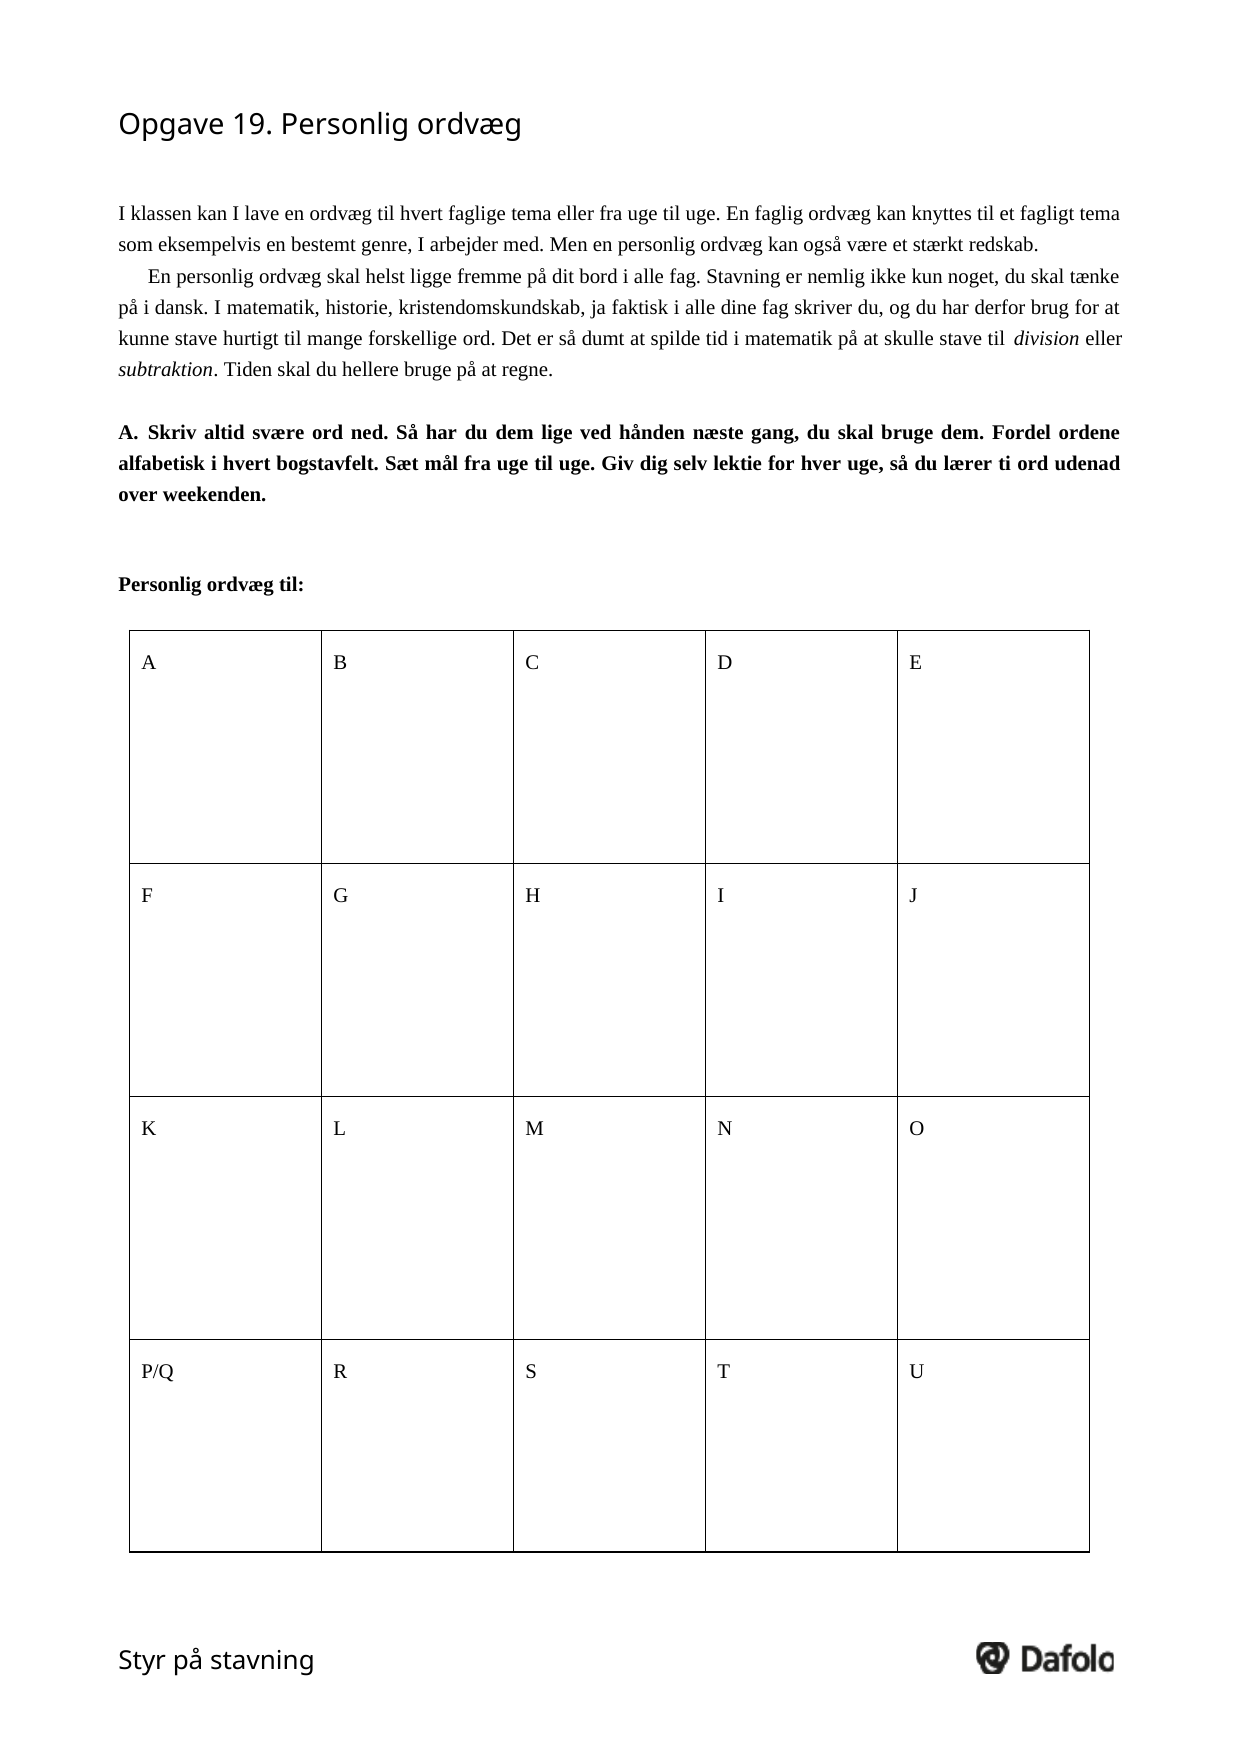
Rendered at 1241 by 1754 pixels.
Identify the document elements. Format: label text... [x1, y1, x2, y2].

table_cell N [706, 1097, 897, 1339]
table_header C [514, 631, 705, 863]
table_header D [706, 631, 897, 863]
text Opgave 19. Personlig ordvæg [118, 103, 1122, 146]
table_cell G [322, 864, 513, 1096]
table_cell F [130, 864, 321, 1096]
table_cell M [514, 1097, 705, 1339]
table_cell T [706, 1340, 897, 1551]
table_cell O [898, 1097, 1089, 1339]
table_cell J [898, 864, 1089, 1096]
table_cell H [514, 864, 705, 1096]
table_cell K [130, 1097, 321, 1339]
text Personlig ordvæg til: [118, 567, 1122, 598]
table_header A [130, 631, 321, 863]
text En personlig ordvæg skal helst ligge fremme på dit bord i alle fag. Stavning er nemlig ikke kun noget, du skal tænke på i dansk. I matematik, historie, kristendomskundskab, ja faktisk i alle dine fag skriver du, og du har derfor brug for at kunne stave hurtigt til mange forskellige ord. Det er så dumt at spilde tid i matematik på at skulle stave til division eller subtraktion. Tiden skal du hellere bruge på at regne. [118, 256, 1122, 381]
table_header E [898, 631, 1089, 863]
table_header B [322, 631, 513, 863]
table_cell U [898, 1340, 1089, 1551]
table_cell I [706, 864, 897, 1096]
table_cell R [322, 1340, 513, 1551]
table_cell S [514, 1340, 705, 1551]
text I klassen kan I lave en ordvæg til hvert faglige tema eller fra uge til uge. En faglig ordvæg kan knyttes til et fagligt tema som eksempelvis en bestemt genre, I arbejder med. Men en personlig ordvæg kan også være et stærkt redskab. [118, 194, 1122, 256]
table_cell P/Q [130, 1340, 321, 1551]
table_cell L [322, 1097, 513, 1339]
text A. Skriv altid svære ord ned. Så har du dem lige ved hånden næste gang, du skal bruge dem. Fordel ordene alfabetisk i hvert bogstavfelt. Sæt mål fra uge til uge. Giv dig selv lektie for hver uge, så du lærer ti ord udenad over weekenden. [118, 413, 1122, 506]
